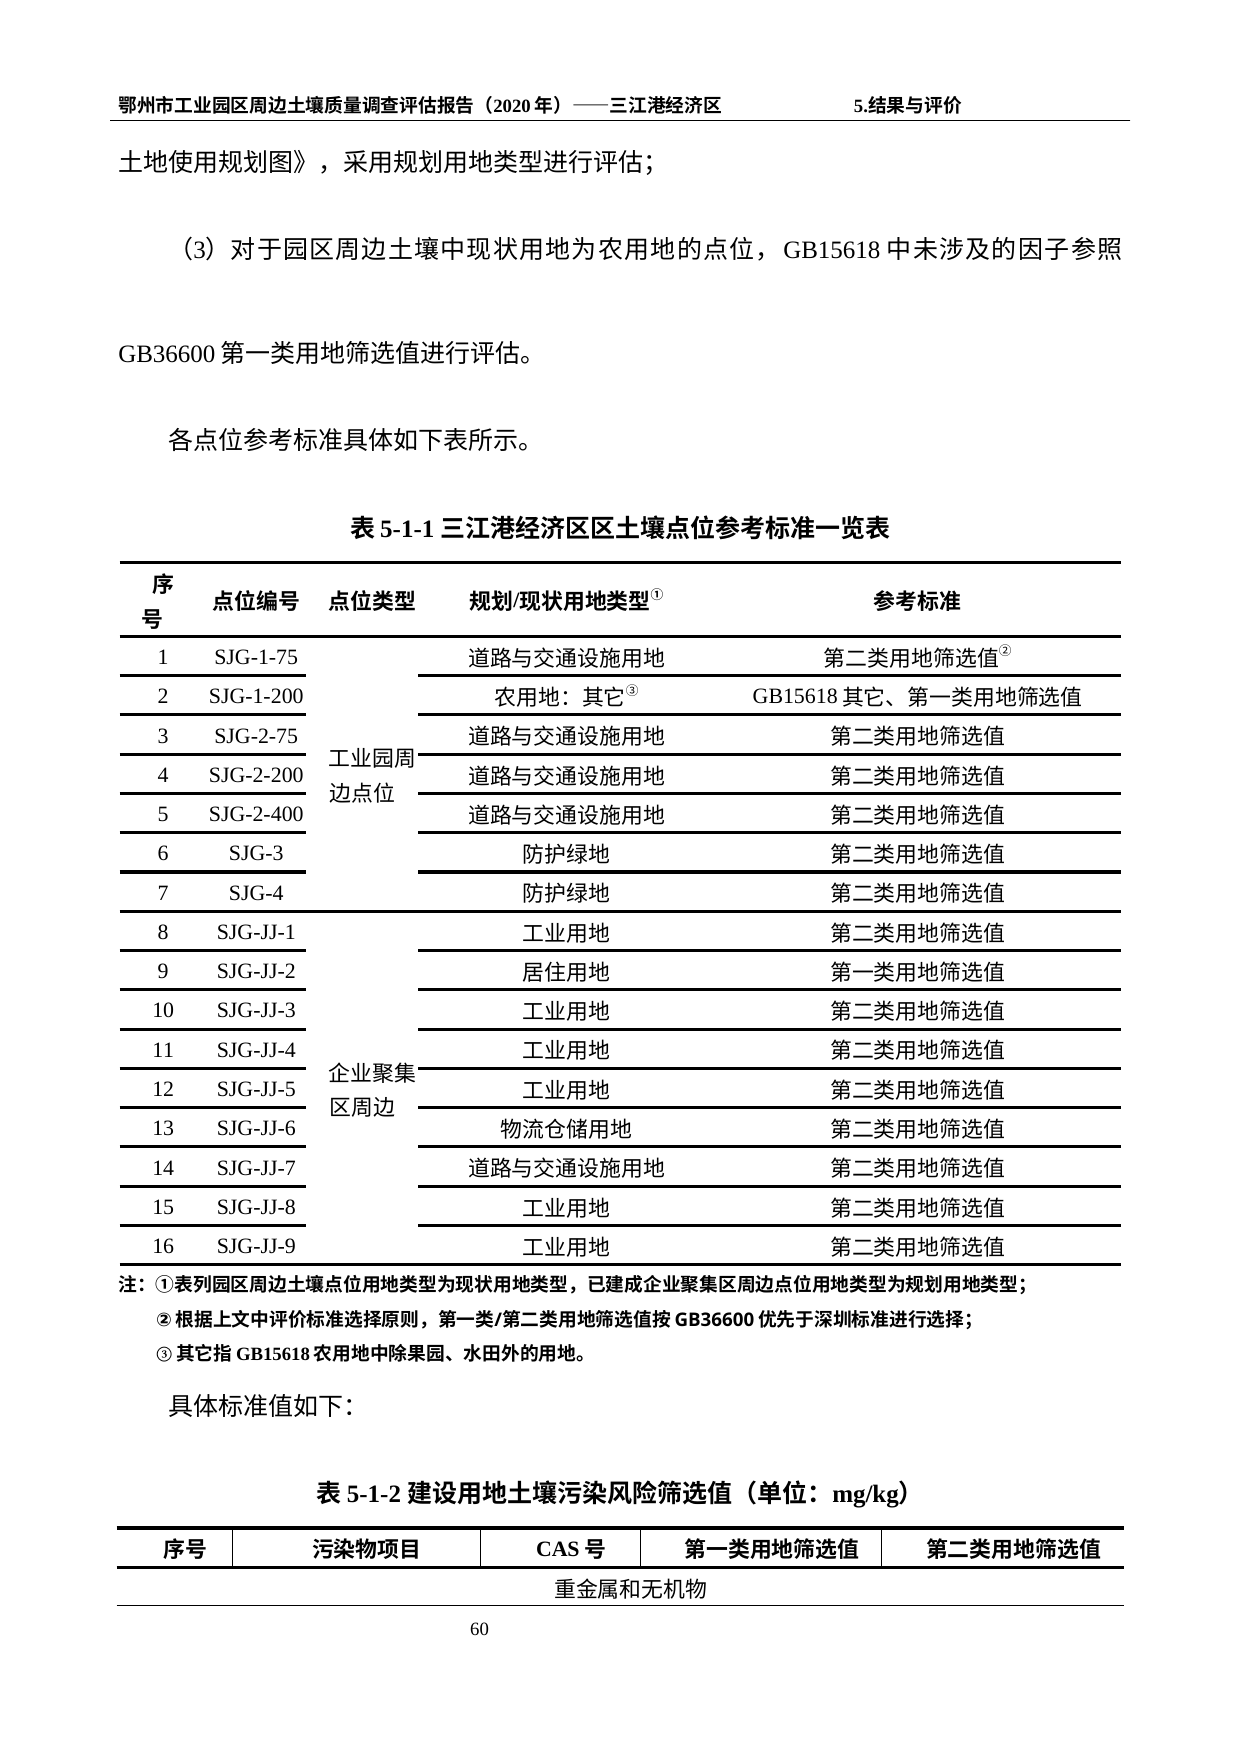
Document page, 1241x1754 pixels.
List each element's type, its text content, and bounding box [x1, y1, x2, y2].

table_cell SJG-JJ-8 [186, 1188, 306, 1224]
table_cell SJG-2-75 [186, 716, 306, 752]
table_cell SJG-JJ-1 [186, 913, 306, 949]
text ②根据上文中评价标准选择原则，第一类/第二类用地筛选值按GB36600优先于深圳标准进行选择； [118, 1301, 1122, 1335]
table_header 规划/现状用地类型① [418, 564, 693, 635]
table_cell 第二类用地筛选值 [693, 874, 1121, 909]
table_cell 第二类用地筛选值 [693, 756, 1121, 792]
table_cell 15 [120, 1188, 186, 1224]
table_cell 7 [120, 874, 186, 909]
list 表5-1-1 三江港经济区区土壤点位参考标准一览表 [118, 492, 1122, 561]
text 注：①表列园区周边土壤点位用地类型为现状用地类型，已建成企业聚集区周边点位用地类型为规划用地类型； [118, 1266, 1122, 1301]
table_cell SJG-JJ-6 [186, 1109, 306, 1145]
text 表5-1-2 建设用地土壤污染风险筛选值（单位：mg/kg） [118, 1457, 1122, 1526]
table_cell 13 [120, 1109, 186, 1145]
table_cell 第二类用地筛选值 [693, 1109, 1121, 1145]
table_cell 第二类用地筛选值 [693, 716, 1121, 752]
table_cell 道路与交通设施用地 [418, 795, 693, 831]
text 各点位参考标准具体如下表所示。 [118, 404, 1122, 473]
table_cell SJG-JJ-3 [186, 991, 306, 1027]
table_cell 6 [120, 834, 186, 870]
table_cell 第二类用地筛选值 [693, 913, 1121, 949]
table_cell 1 [120, 638, 186, 674]
table_cell SJG-2-200 [186, 756, 306, 792]
text ③其它指GB15618农用地中除果园、水田外的用地。 [118, 1335, 1122, 1370]
table_cell 11 [120, 1031, 186, 1067]
table_cell 工业用地 [418, 1188, 693, 1224]
table_cell 10 [120, 991, 186, 1027]
table_cell 工业园周边点位 [306, 638, 418, 909]
table_cell 居住用地 [418, 952, 693, 988]
table_cell 12 [120, 1070, 186, 1106]
table_header 污染物项目 [233, 1530, 480, 1566]
table_cell 2 [120, 677, 186, 713]
table_cell 第一类用地筛选值 [693, 952, 1121, 988]
table_cell 工业用地 [418, 1227, 693, 1263]
table_cell 重金属和无机物 [117, 1569, 1124, 1605]
table_cell 防护绿地 [418, 834, 693, 870]
table_cell GB15618其它、第一类用地筛选值 [693, 677, 1121, 713]
table_cell 3 [120, 716, 186, 752]
table_cell 工业用地 [418, 913, 693, 949]
table_cell 道路与交通设施用地 [418, 756, 693, 792]
table_cell 第二类用地筛选值 [693, 1148, 1121, 1184]
table_header CAS号 [481, 1530, 640, 1566]
table_cell SJG-JJ-7 [186, 1148, 306, 1184]
table_header 参考标准 [693, 564, 1121, 635]
table_cell 第二类用地筛选值 [693, 1031, 1121, 1067]
table_cell 道路与交通设施用地 [418, 638, 693, 674]
table_cell 第二类用地筛选值 [693, 991, 1121, 1027]
list 对于园区周边土壤中现状用地为农用地的点位，GB15618中未涉及的因子参照GB36600第一类用地筛选值进行评估。 [118, 213, 1122, 386]
table_cell SJG-1-200 [186, 677, 306, 713]
table_cell 第二类用地筛选值 [693, 834, 1121, 870]
table_cell 道路与交通设施用地 [418, 1148, 693, 1184]
table_cell 工业用地 [418, 1031, 693, 1067]
table_header 序号 [120, 564, 186, 635]
table_header 点位类型 [306, 564, 418, 635]
table_cell 道路与交通设施用地 [418, 716, 693, 752]
table_cell 企业聚集区周边 [306, 913, 418, 1263]
table_cell SJG-4 [186, 874, 306, 909]
table_cell 5 [120, 795, 186, 831]
table_header 第二类用地筛选值 [882, 1530, 1124, 1566]
table_cell 第二类用地筛选值② [693, 638, 1121, 674]
table_header 序号 [117, 1530, 232, 1566]
table_cell SJG-JJ-2 [186, 952, 306, 988]
table_cell 农用地：其它③ [418, 677, 693, 713]
table_cell 第二类用地筛选值 [693, 1070, 1121, 1106]
table_cell SJG-2-400 [186, 795, 306, 831]
text 具体标准值如下： [118, 1370, 1122, 1439]
table_cell 工业用地 [418, 1070, 693, 1106]
table_cell 14 [120, 1148, 186, 1184]
table_cell 第二类用地筛选值 [693, 1188, 1121, 1224]
table_cell 第二类用地筛选值 [693, 795, 1121, 831]
table_header 点位编号 [186, 564, 306, 635]
table_cell 物流仓储用地 [418, 1109, 693, 1145]
table_cell 工业用地 [418, 991, 693, 1027]
table_cell 9 [120, 952, 186, 988]
table_header 第一类用地筛选值 [641, 1530, 881, 1566]
table_cell 4 [120, 756, 186, 792]
table_cell SJG-JJ-5 [186, 1070, 306, 1106]
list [118, 126, 1122, 195]
table_cell SJG-JJ-4 [186, 1031, 306, 1067]
table_cell SJG-JJ-9 [186, 1227, 306, 1263]
table_cell SJG-3 [186, 834, 306, 870]
table_cell 16 [120, 1227, 186, 1263]
table_cell 8 [120, 913, 186, 949]
table_cell SJG-1-75 [186, 638, 306, 674]
table_cell 第二类用地筛选值 [693, 1227, 1121, 1263]
table_cell 防护绿地 [418, 874, 693, 909]
